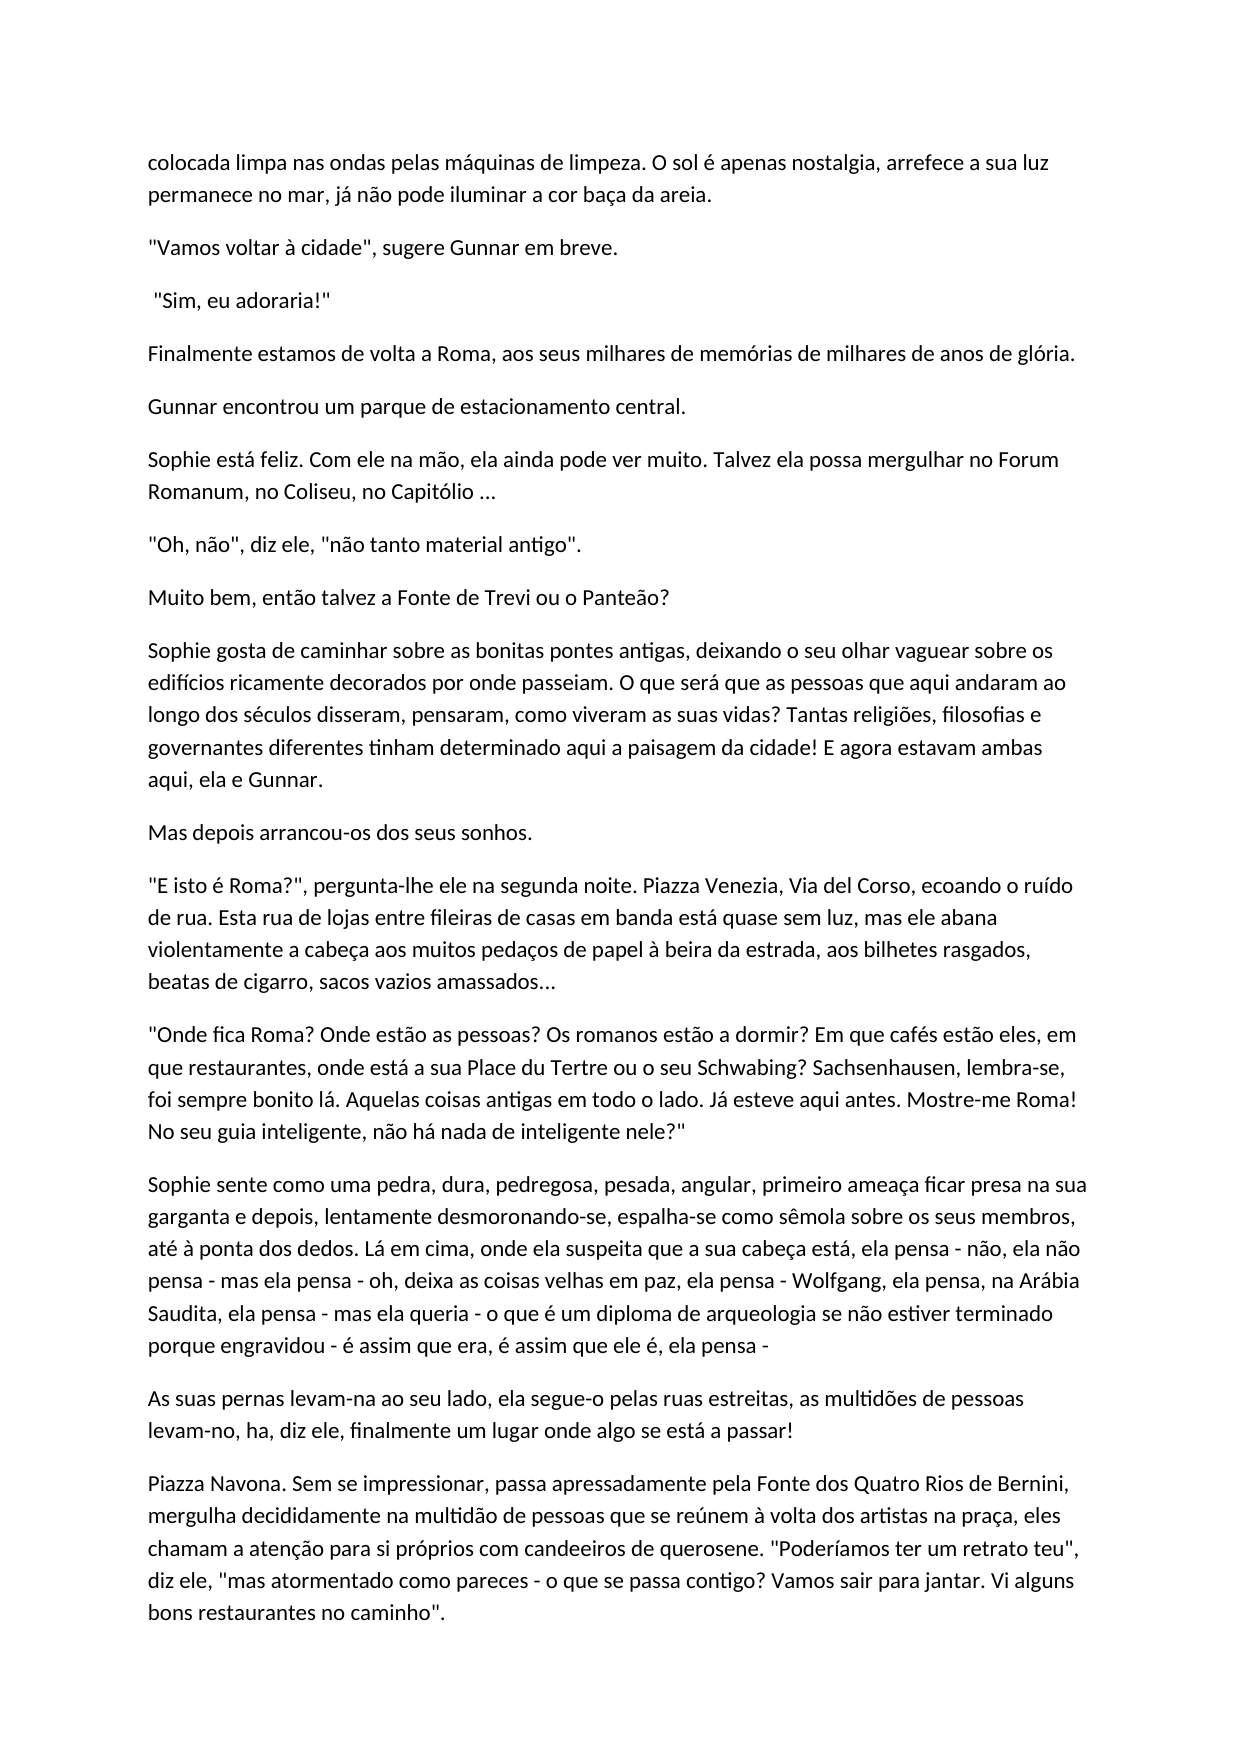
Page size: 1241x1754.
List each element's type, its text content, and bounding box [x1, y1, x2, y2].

text "Oh, não", diz ele, "não tanto material antigo". [148, 530, 1093, 558]
text Sophie gosta de caminhar sobre as bonitas pontes antigas, deixando o seu olhar vaguear sobre os edifícios ricamente decorados por onde passeiam. O que será que as pessoas que aqui andaram ao longo dos séculos disseram, pensaram, como viveram as suas vidas? Tantas religiões, filosofias e governantes diferentes tinham determinado aqui a paisagem da cidade! E agora estavam ambas aqui, ela e Gunnar. [148, 636, 1093, 793]
text "Sim, eu adoraria!" [148, 286, 1093, 314]
text Piazza Navona. Sem se impressionar, passa apressadamente pela Fonte dos Quatro Rios de Bernini, mergulha decididamente na multidão de pessoas que se reúnem à volta dos artistas na praça, eles chamam a atenção para si próprios com candeeiros de querosene. "Poderíamos ter um retrato teu", diz ele, "mas atormentado como pareces - o que se passa contigo? Vamos sair para jantar. Vi alguns bons restaurantes no caminho". [148, 1469, 1093, 1626]
text Sophie sente como uma pedra, dura, pedregosa, pesada, angular, primeiro ameaça ficar presa na sua garganta e depois, lentamente desmoronando-se, espalha-se como sêmola sobre os seus membros, até à ponta dos dedos. Lá em cima, onde ela suspeita que a sua cabeça está, ela pensa - não, ela não pensa - mas ela pensa - oh, deixa as coisas velhas em paz, ela pensa - Wolfgang, ela pensa, na Arábia Saudita, ela pensa - mas ela queria - o que é um diploma de arqueologia se não estiver terminado porque engravidou - é assim que era, é assim que ele é, ela pensa - [148, 1170, 1093, 1359]
text Sophie está feliz. Com ele na mão, ela ainda pode ver muito. Talvez ela possa mergulhar no Forum Romanum, no Coliseu, no Capitólio ... [148, 445, 1093, 505]
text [148, 148, 1093, 208]
text "E isto é Roma?", pergunta-lhe ele na segunda noite. Piazza Venezia, Via del Corso, ecoando o ruído de rua. Esta rua de lojas entre fileiras de casas em banda está quase sem luz, mas ele abana violentamente a cabeça aos muitos pedaços de papel à beira da estrada, aos bilhetes rasgados, beatas de cigarro, sacos vazios amassados... [148, 871, 1093, 996]
text Muito bem, então talvez a Fonte de Trevi ou o Panteão? [148, 583, 1093, 611]
text "Vamos voltar à cidade", sugere Gunnar em breve. [148, 233, 1093, 261]
text "Onde fica Roma? Onde estão as pessoas? Os romanos estão a dormir? Em que cafés estão eles, em que restaurantes, onde está a sua Place du Tertre ou o seu Schwabing? Sachsenhausen, lembra-se, foi sempre bonito lá. Aquelas coisas antigas em todo o lado. Já esteve aqui antes. Mostre-me Roma! No seu guia inteligente, não há nada de inteligente nele?" [148, 1021, 1093, 1145]
text Mas depois arrancou-os dos seus sonhos. [148, 818, 1093, 846]
text Finalmente estamos de volta a Roma, aos seus milhares de memórias de milhares de anos de glória. [148, 339, 1093, 367]
text Gunnar encontrou um parque de estacionamento central. [148, 392, 1093, 420]
text As suas pernas levam-na ao seu lado, ela segue-o pelas ruas estreitas, as multidões de pessoas levam-no, ha, diz ele, finalmente um lugar onde algo se está a passar! [148, 1384, 1093, 1444]
